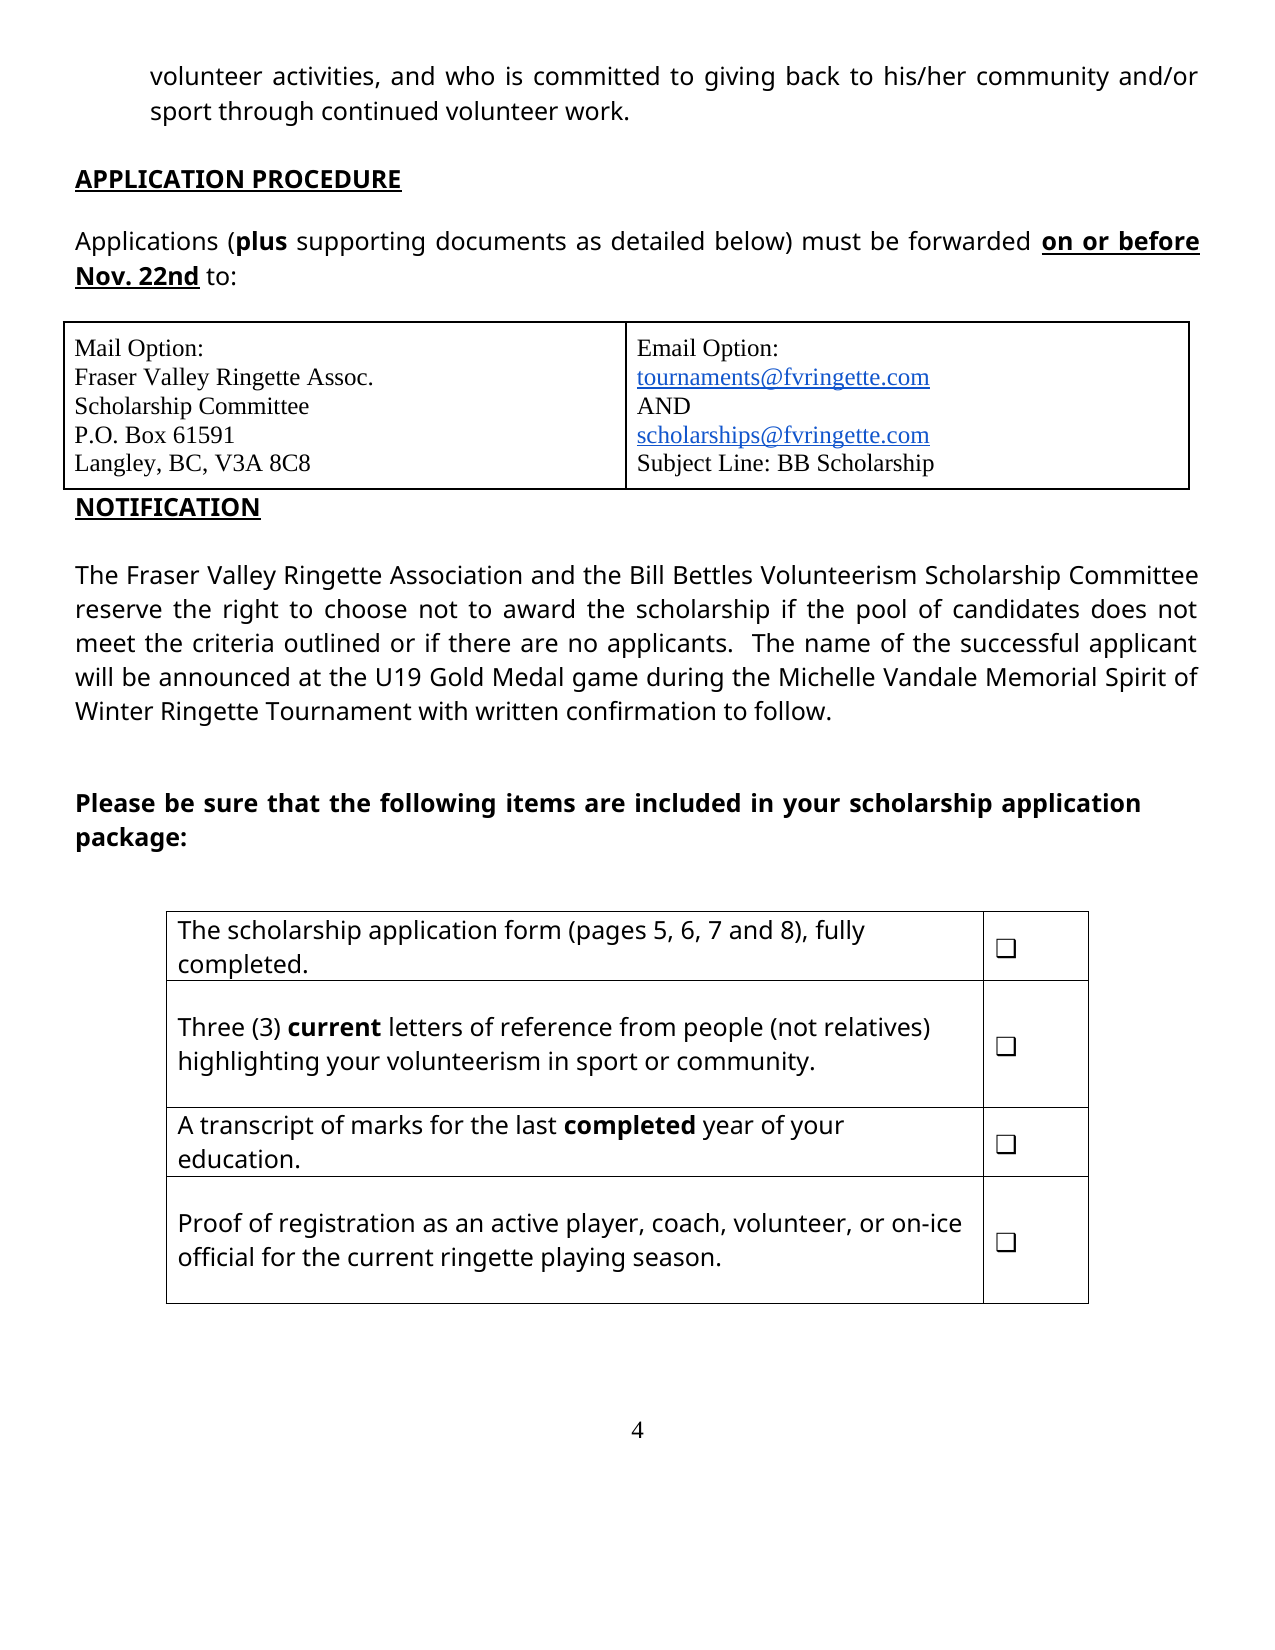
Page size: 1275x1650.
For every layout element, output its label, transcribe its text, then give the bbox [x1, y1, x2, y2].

table_cell ❑ [984, 981, 1088, 1107]
table_header ❑ [984, 912, 1088, 980]
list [112, 59, 1200, 127]
text NOTIFICATION [75, 490, 1200, 524]
text The Fraser Valley Ringette Association and the Bill Bettles Volunteerism Scholarship Committee reserve the right to choose not to award the scholarship if the pool of candidates does not meet the criteria outlined or if there are no applicants. The name of the successful applicant will be announced at the U19 Gold Medal game during the Michelle Vandale Memorial Spirit of Winter Ringette Tournament with written confirmation to follow. [75, 558, 1200, 728]
table_header Email Option: tournaments@fvringette.com AND scholarships@fvringette.com Subject Line: BB Scholarship [627, 323, 1188, 488]
text APPLICATION PROCEDURE [75, 161, 1200, 195]
table_header The scholarship application form (pages 5, 6, 7 and 8), fully completed. [167, 912, 983, 980]
table_header Mail Option: Fraser Valley Ringette Assoc. Scholarship Committee P.O. Box 61591 Langley, BC, V3A 8C8 [65, 323, 625, 488]
text Applications (plus supporting documents as detailed below) must be forwarded on or before Nov. 22nd to: [75, 224, 1200, 292]
text Please be sure that the following items are included in your scholarship application package: [75, 786, 1144, 854]
table_cell ❑ [984, 1108, 1088, 1176]
table_cell Three (3) current letters of reference from people (not relatives) highlighting your volunteerism in sport or community. [167, 981, 983, 1107]
table_cell Proof of registration as an active player, coach, volunteer, or on-ice official for the current ringette playing season. [167, 1177, 983, 1303]
table_cell ❑ [984, 1177, 1088, 1303]
table_cell A transcript of marks for the last completed year of your education. [167, 1108, 983, 1176]
